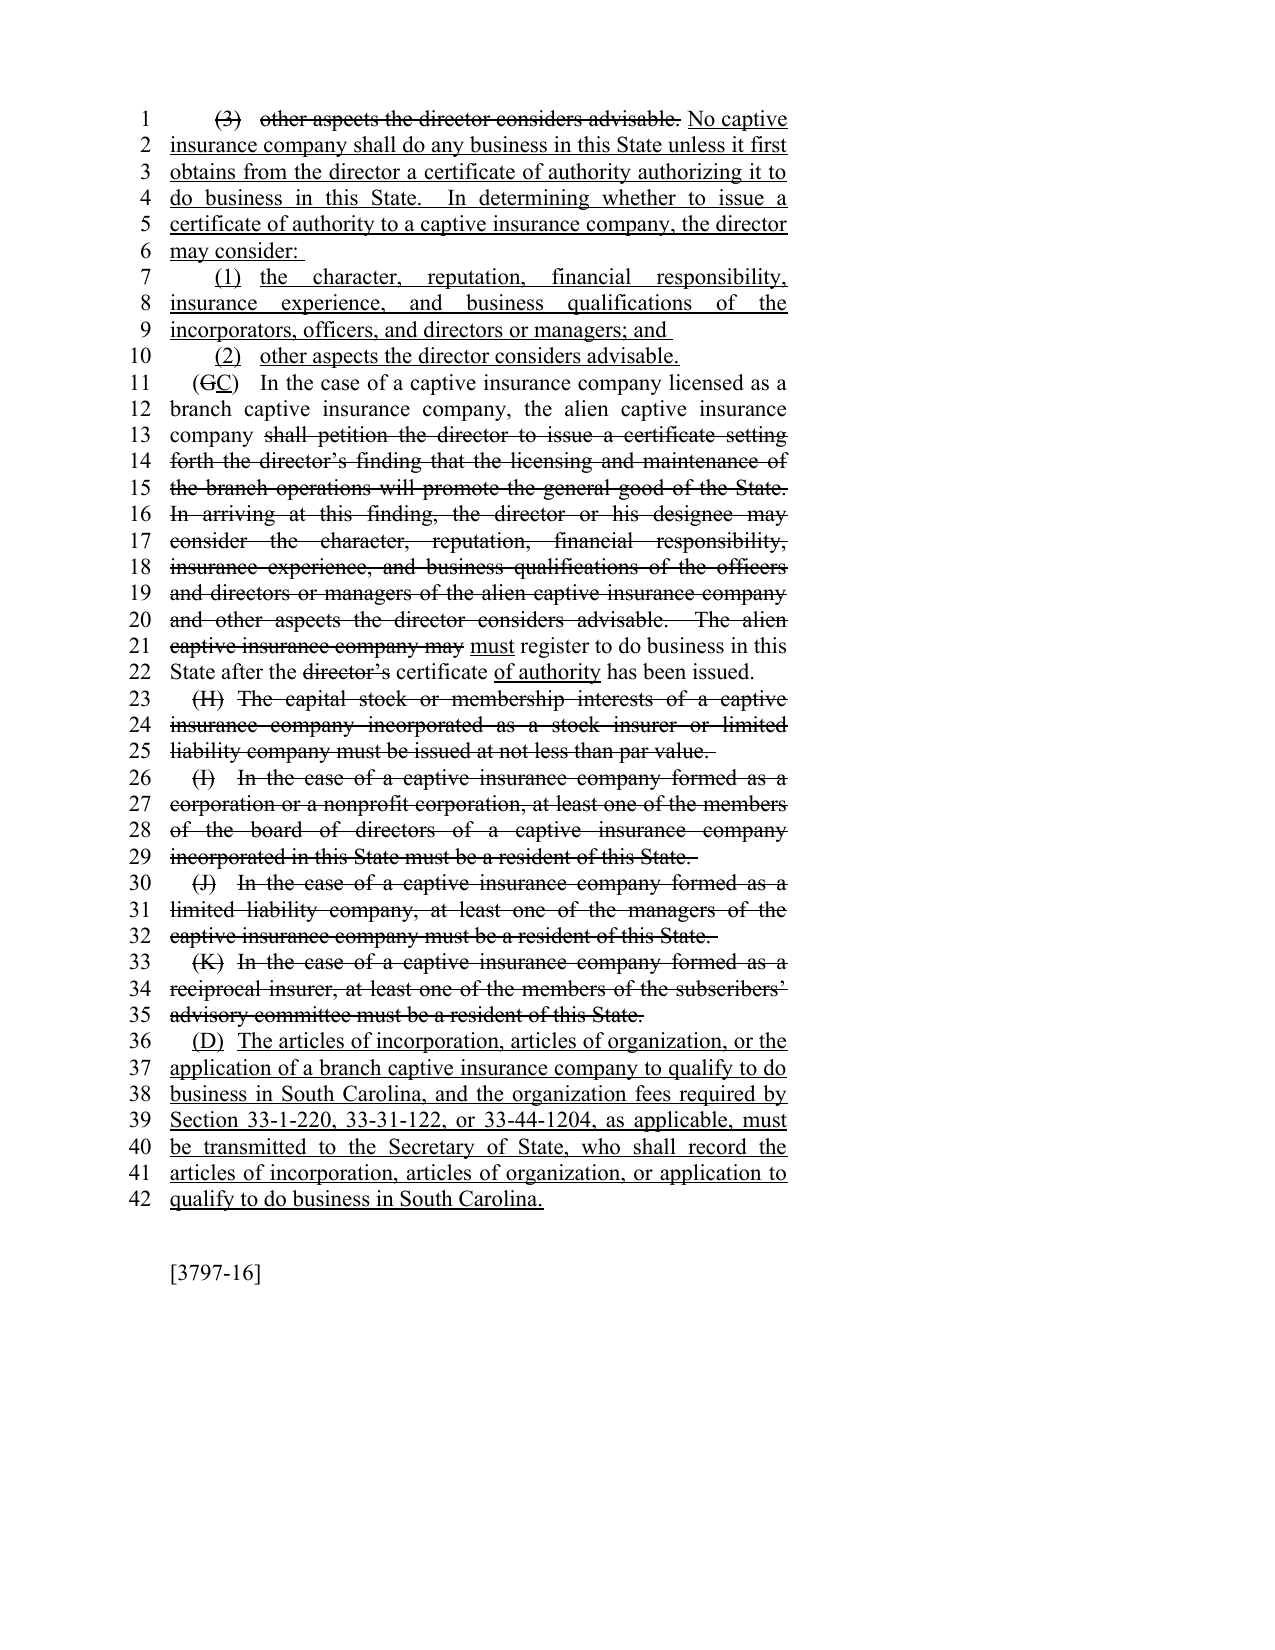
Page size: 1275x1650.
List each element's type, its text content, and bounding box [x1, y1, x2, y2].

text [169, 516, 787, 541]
text (1) the character, reputation, financial responsibility, insurance experience, and business qualifications of the incorporators, officers, and directors or managers; and [169, 263, 787, 312]
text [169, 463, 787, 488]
text (I) In the case of a captive insurance company formed as a corporation or a nonprofit corporation, at least one of the members of the board of directors of a captive insurance company incorporated in this State must be a resident of this State. [169, 832, 787, 869]
text (K) In the case of a captive insurance company formed as a reciprocal insurer, at least one of the members of the subscribers’ advisory committee must be a resident of this State. [169, 990, 787, 1027]
text (3) other aspects the director considers advisable. No captive insurance company shall do any business in this State unless it first obtains from the director a certificate of authority authorizing it to do business in this State. In determining whether to issue a certificate of authority to a captive insurance company, the director may consider: [169, 105, 787, 154]
text (H) The capital stock or membership interests of a captive insurance company incorporated as a stock insurer or limited liability company must be issued at not less than par value. [169, 685, 787, 725]
text (2) other aspects the director considers advisable. [169, 342, 787, 368]
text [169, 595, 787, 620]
text (I) In the case of a captive insurance company formed as a corporation or a nonprofit corporation, at least one of the members of the board of directors of a captive insurance company incorporated in this State must be a resident of this State. [169, 806, 787, 831]
text (D) The articles of incorporation, articles of organization, or the application of a branch captive insurance company to qualify to do business in South Carolina, and the organization fees required by Section 33-1-220, 33-31-122, or 33-44-1204, as applicable, must be transmitted to the Secretary of State, who shall record the articles of incorporation, articles of organization, or application to qualify to do business in South Carolina. [169, 1027, 787, 1077]
text (1) the character, reputation, financial responsibility, insurance experience, and business qualifications of the incorporators, officers, and directors or managers; and [169, 313, 787, 342]
text (K) In the case of a captive insurance company formed as a reciprocal insurer, at least one of the members of the subscribers’ advisory committee must be a resident of this State. [169, 948, 787, 989]
text (H) The capital stock or membership interests of a captive insurance company incorporated as a stock insurer or limited liability company must be issued at not less than par value. [169, 726, 787, 764]
text (J) In the case of a captive insurance company formed as a limited liability company, at least one of the managers of the captive insurance company must be a resident of this State. [169, 911, 787, 948]
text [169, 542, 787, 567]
text (GC) In the case of a captive insurance company licensed as a branch captive insurance company, the alien captive insurance company shall petition the director to issue a certificate setting forth the director’s finding that the licensing and maintenance of the branch operations will promote the general good of the State. In arriving at this finding, the director or his designee may consider the character, reputation, financial responsibility, insurance experience, and business qualifications of the officers and directors or managers of the alien captive insurance company and other aspects the director considers advisable. The alien captive insurance company may must register to do business in this State after the director’s certificate of authority has been issued. [169, 368, 787, 462]
text (I) In the case of a captive insurance company formed as a corporation or a nonprofit corporation, at least one of the members of the board of directors of a captive insurance company incorporated in this State must be a resident of this State. [169, 764, 787, 805]
text (J) In the case of a captive insurance company formed as a limited liability company, at least one of the managers of the captive insurance company must be a resident of this State. [169, 869, 787, 910]
